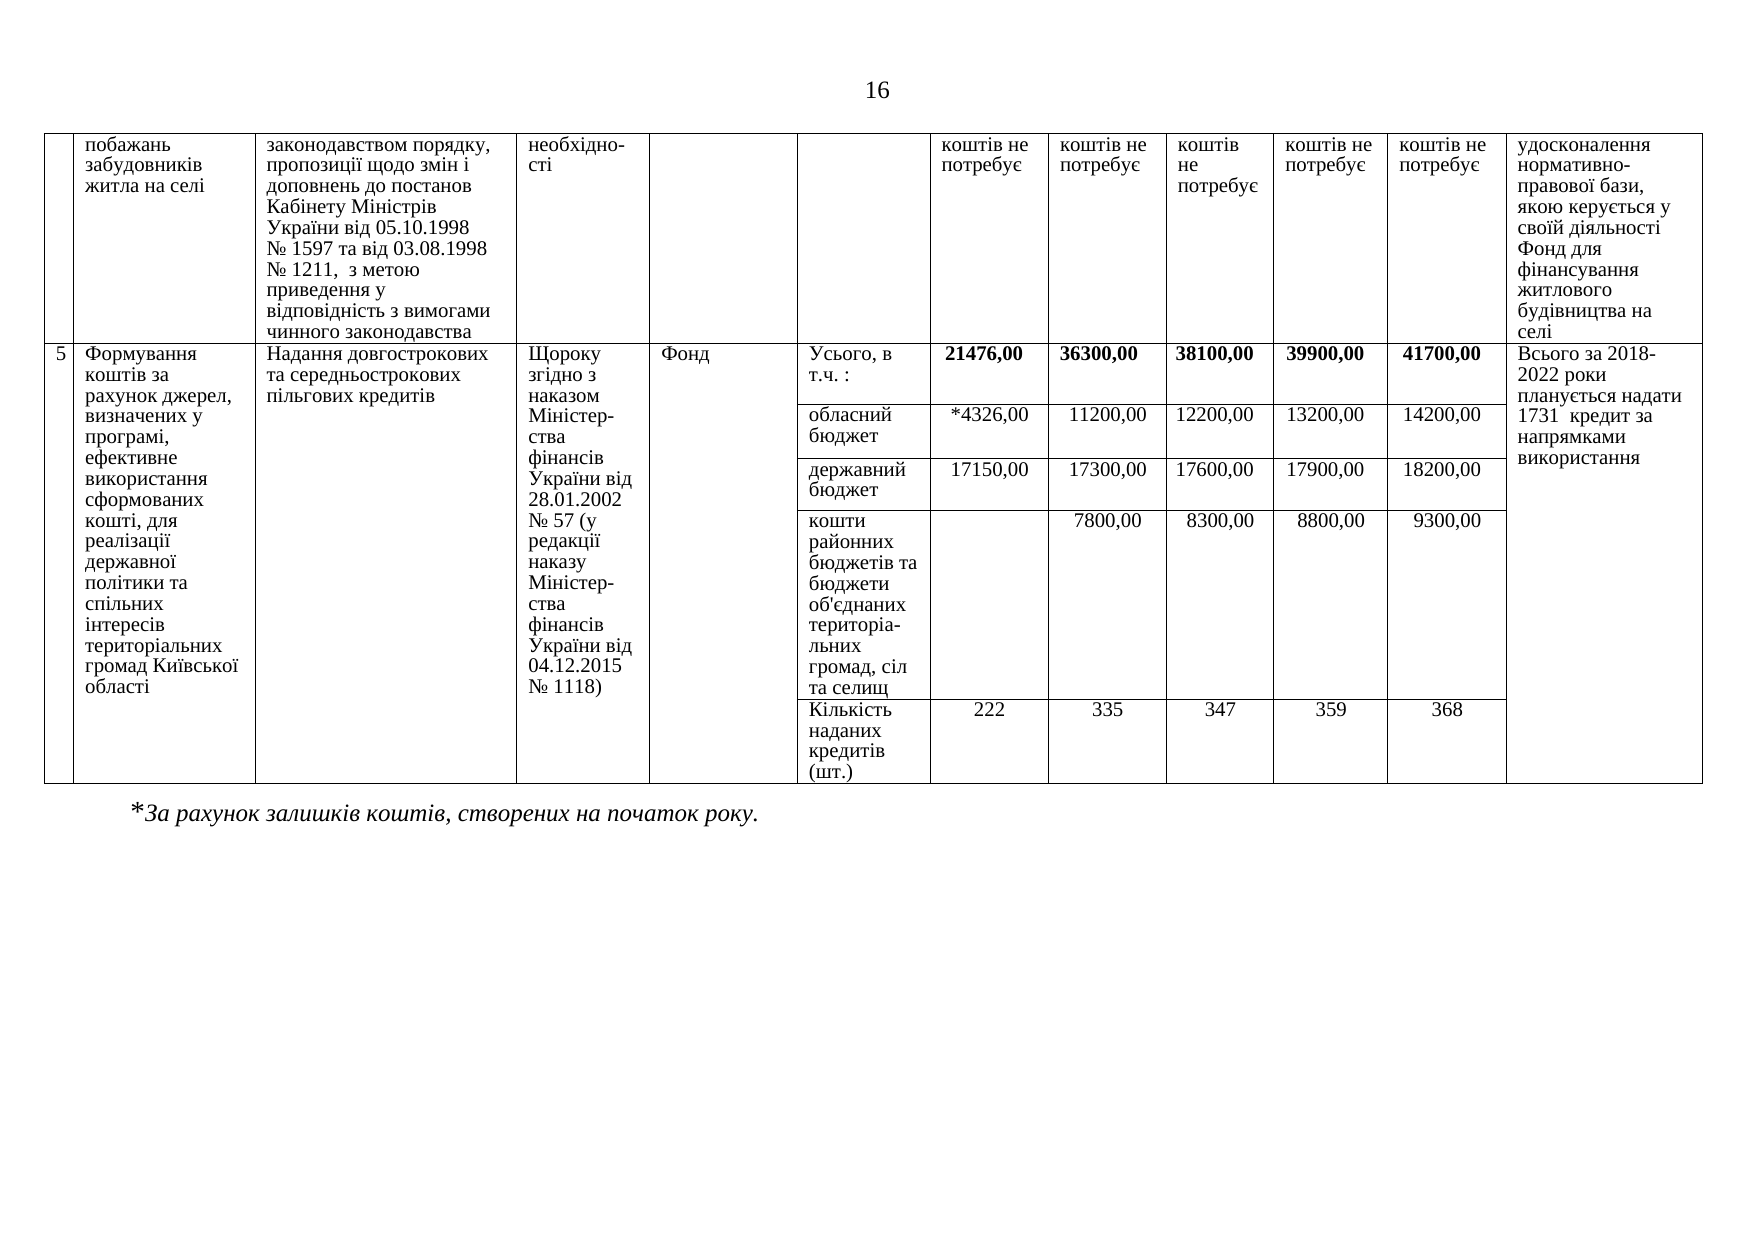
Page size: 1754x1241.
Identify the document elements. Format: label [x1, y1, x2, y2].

table_header [15, 133, 1707, 826]
